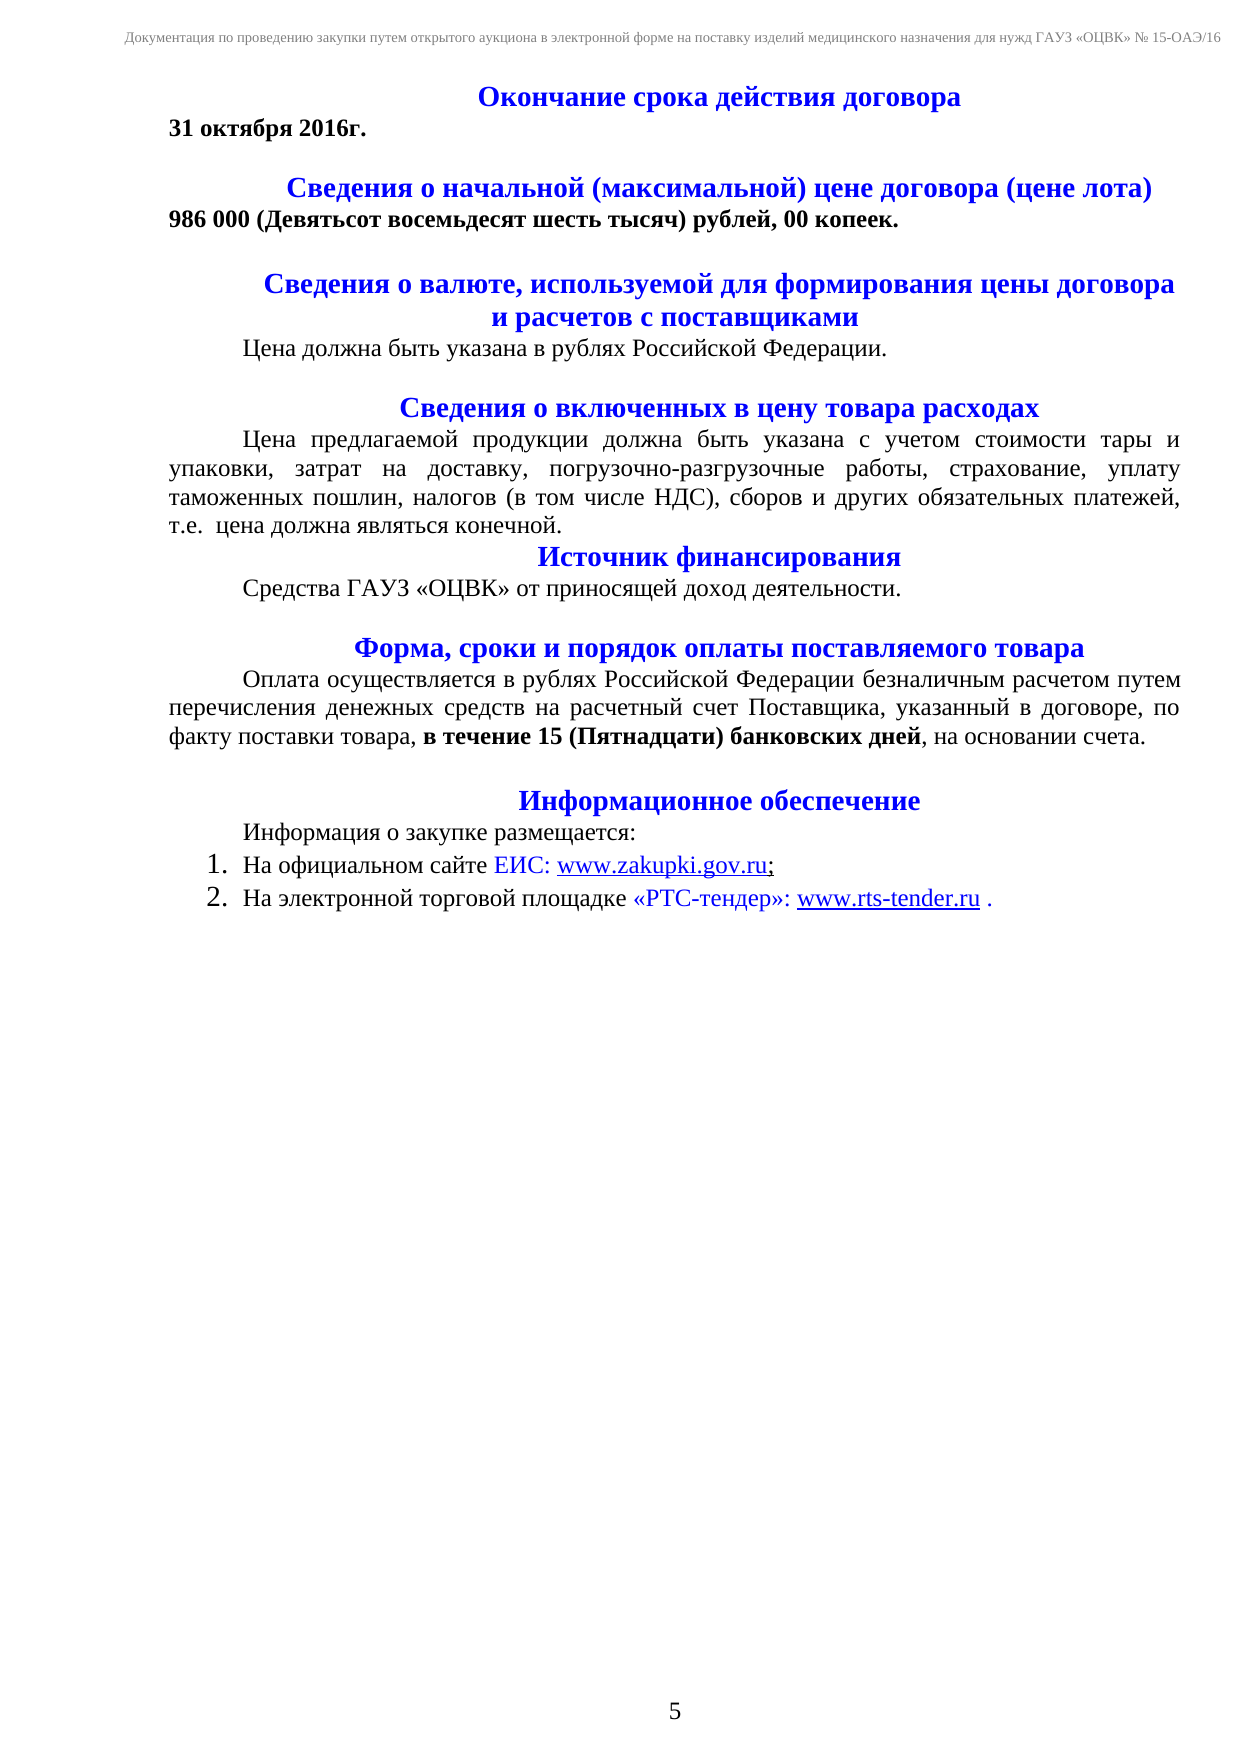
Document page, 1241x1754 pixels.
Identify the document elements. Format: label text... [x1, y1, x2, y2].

subtitle Сведения о включенных в цену товара расходах [169, 391, 1181, 424]
subtitle Источник финансирования [169, 539, 1181, 573]
list На официальном сайте ЕИС: www.zakupki.gov.ru; [206, 846, 1181, 879]
text Оплата осуществляется в рублях Российской Федерации безналичным расчетом путем перечисления денежных средств на расчетный счет Поставщика, указанный в договоре, по факту поставки товара, в течение 15 (Пятнадцати) банковских дней, на основании счета. [169, 664, 1181, 750]
text Цена предлагаемой продукции должна быть указана с учетом стоимости тары и упаковки, затрат на доставку, погрузочно-разгрузочные работы, страхование, уплату таможенных пошлин, налогов (в том числе НДС), сборов и других обязательных платежей, т.е. цена должна являться конечной. [169, 424, 1181, 539]
subtitle Информационное обеспечение [169, 783, 1181, 817]
text Цена должна быть указана в рублях Российской Федерации. [169, 333, 1181, 362]
subtitle Сведения о начальной (максимальной) цене договора (цене лота) [169, 170, 1181, 204]
text 986 000 (Девятьсот восемьдесят шесть тысяч) рублей, 00 копеек. [169, 204, 1181, 232]
list Информация о закупке размещается: [169, 817, 1181, 846]
subtitle Окончание срока действия договора [169, 79, 1181, 113]
subtitle Форма, сроки и порядок оплаты поставляемого товара [169, 630, 1181, 664]
subtitle Сведения о валюте, используемой для формирования цены договора и расчетов с поставщиками [169, 266, 1181, 333]
text 31 октября 2016г. [169, 113, 1181, 141]
text Средства ГАУЗ «ОЦВК» от приносящей доход деятельности. [242, 573, 1181, 601]
list На электронной торговой площадке «РТС-тендер»: www.rts-tender.ru . [206, 879, 1181, 913]
